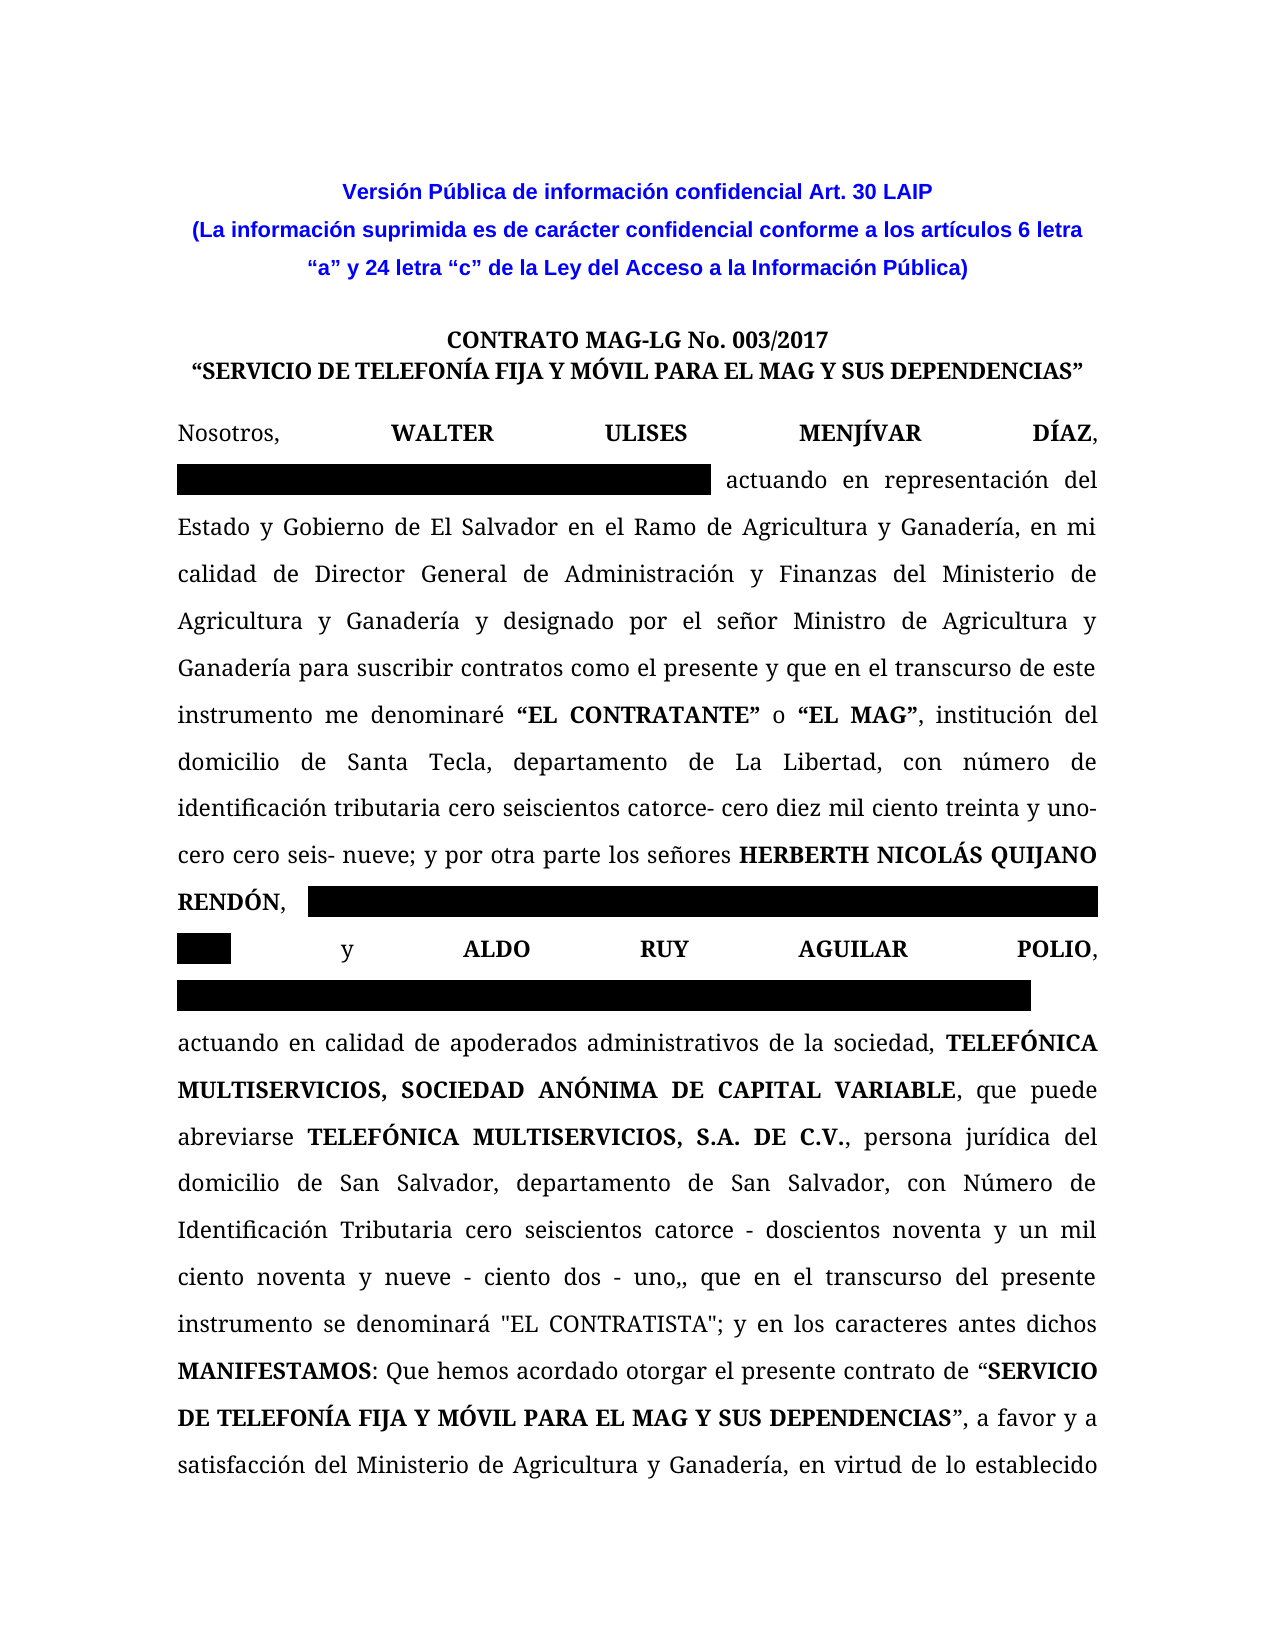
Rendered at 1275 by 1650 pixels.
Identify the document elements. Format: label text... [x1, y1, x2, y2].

title CONTRATO MAG-LG No. 003/2017 [177, 323, 1098, 355]
text “SERVICIO DE TELEFONÍA FIJA Y MÓVIL PARA EL MAG Y SUS DEPENDENCIAS” [177, 355, 1098, 386]
text (La información suprimida es de carácter confidencial conforme a los artículos 6 letra “a” y 24 letra “c” de la Ley del Acceso a la Información Pública) [177, 217, 1098, 280]
text Versión Pública de información confidencial Art. 30 LAIP [177, 179, 1098, 204]
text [177, 417, 1098, 1480]
